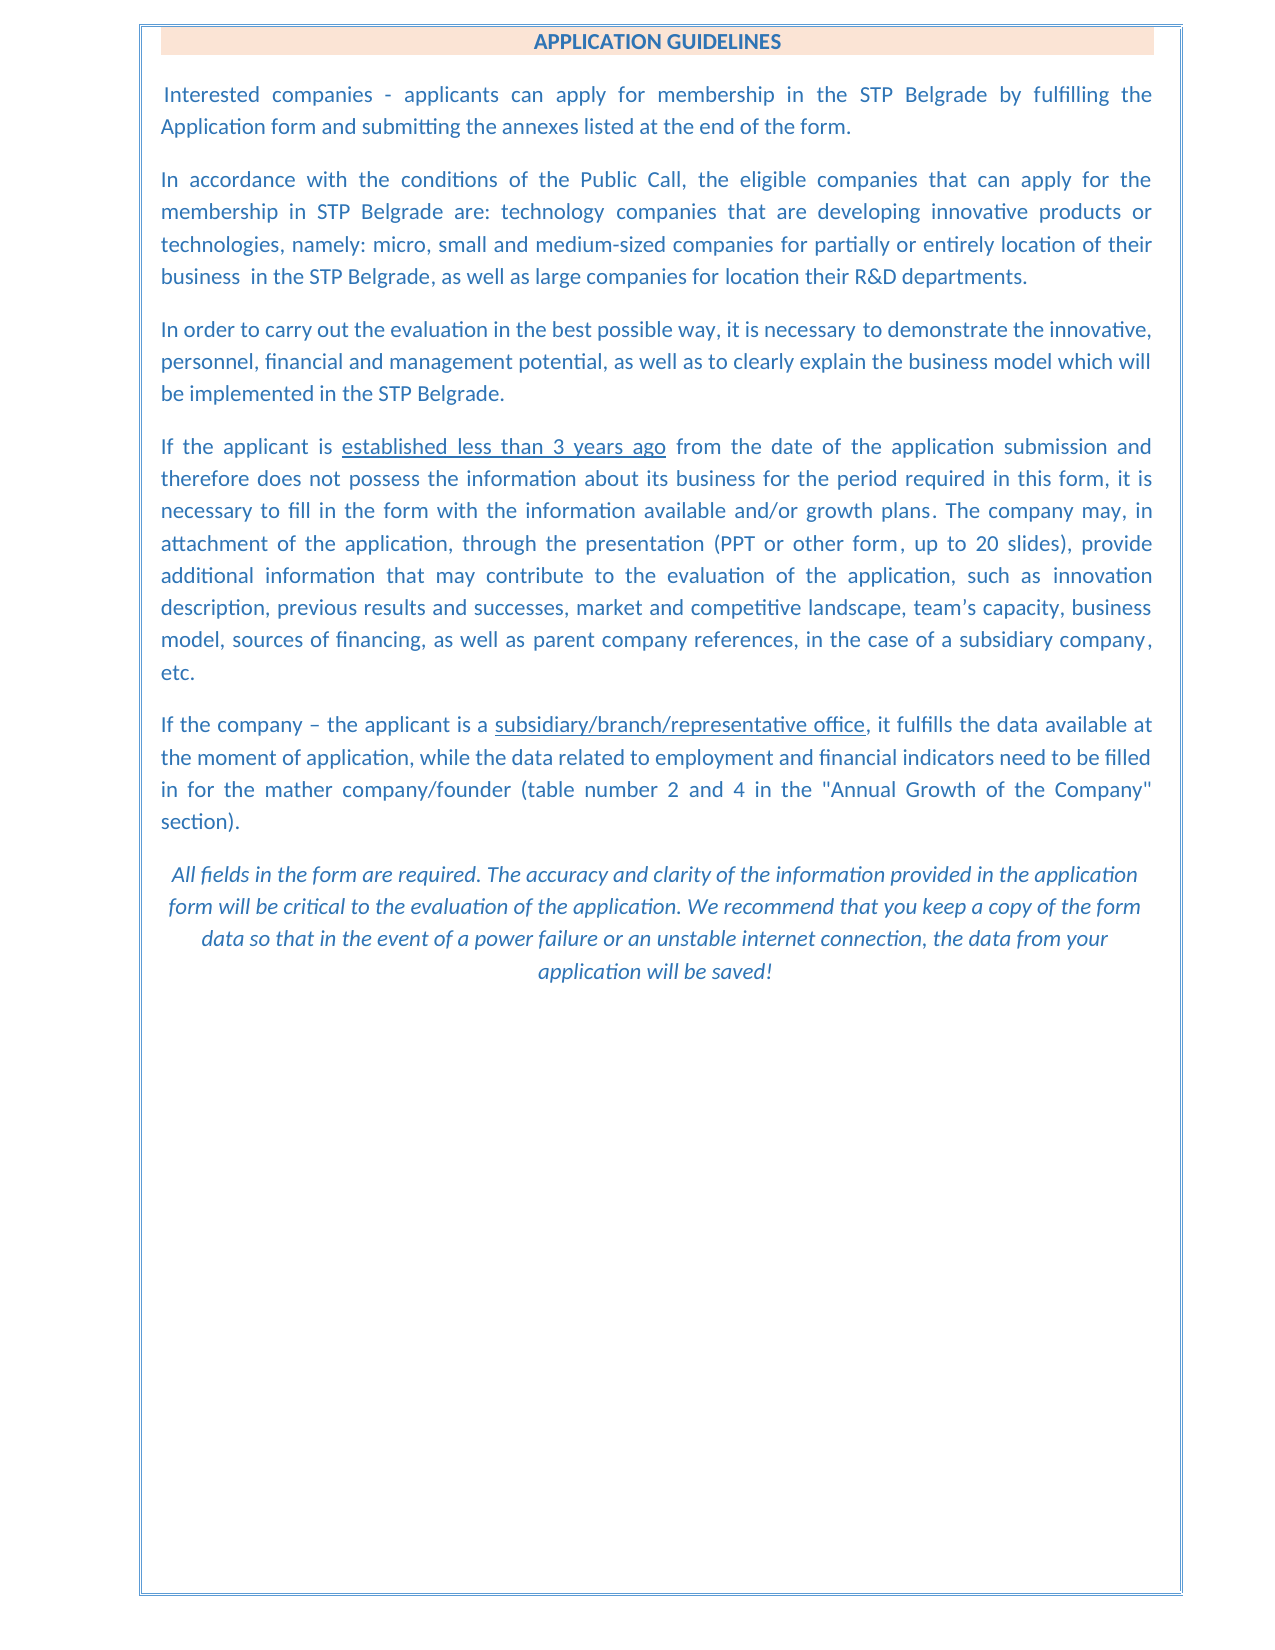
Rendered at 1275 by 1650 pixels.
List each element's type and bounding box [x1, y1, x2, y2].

table_cell [142, 27, 1181, 1593]
